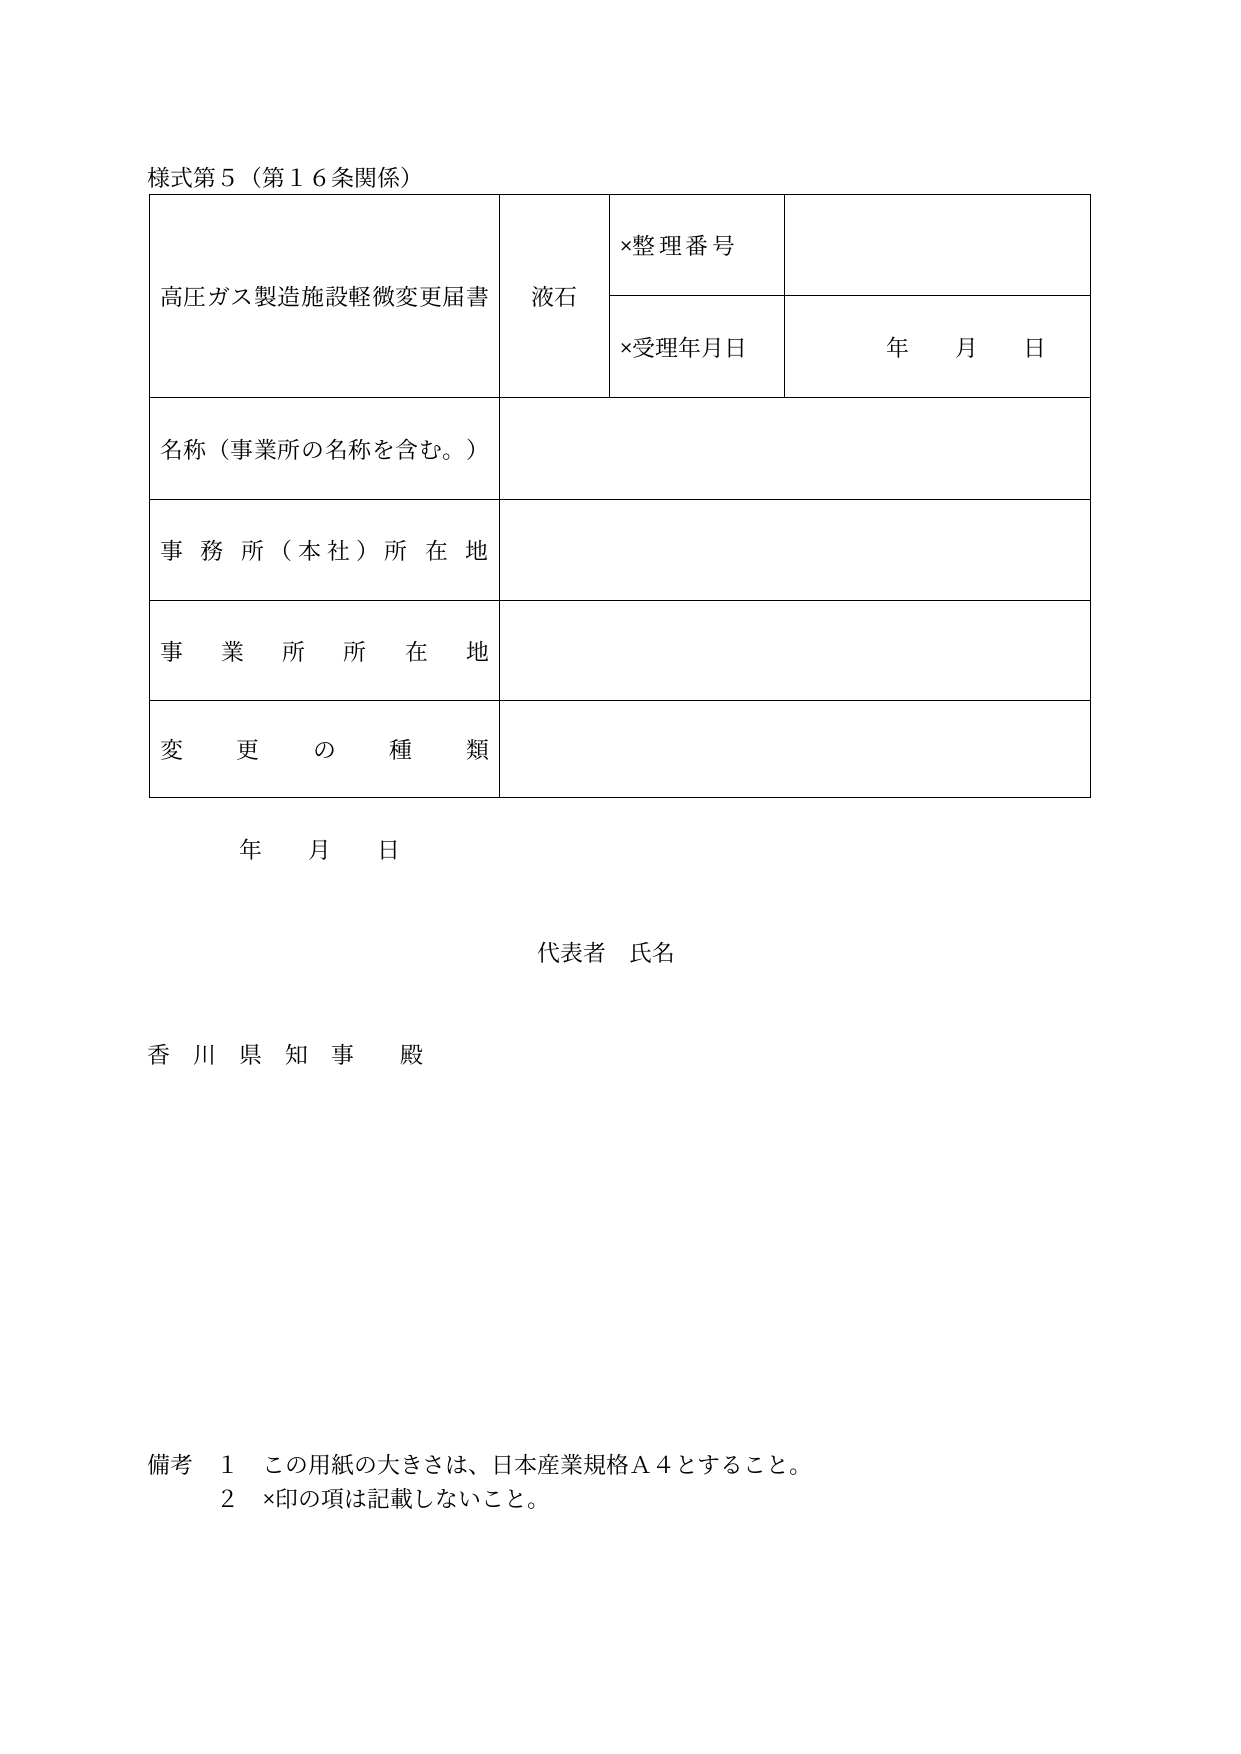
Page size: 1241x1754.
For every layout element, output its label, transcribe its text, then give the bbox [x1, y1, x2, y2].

text 香 川 県 知 事 殿 [148, 1037, 1092, 1071]
table_cell ×受理年月日 [610, 296, 784, 397]
table_header 液石 [500, 195, 609, 397]
table_header [785, 195, 1090, 295]
table_cell [500, 500, 1090, 600]
table_cell [500, 398, 1090, 498]
table_cell [500, 701, 1090, 797]
text 備考 １ この用紙の大きさは、日本産業規格Ａ４とすること。 [148, 1447, 1092, 1481]
table_cell [500, 601, 1090, 699]
table_cell 変 更 の 種 類 [150, 701, 499, 797]
table_cell 年 月 日 [785, 296, 1090, 397]
text 年 月 日 [148, 832, 1092, 866]
table_cell 事 業 所 所 在 地 [150, 601, 499, 699]
table_header 高圧ガス製造施設軽微変更届書 [150, 195, 499, 397]
table_cell 事 務 所（本社）所 在 地 [150, 500, 499, 600]
table_cell 名称（事業所の名称を含む。） [150, 398, 499, 498]
text ２ ×印の項は記載しないこと。 [148, 1481, 1092, 1515]
text 様式第５（第１６条関係） [148, 159, 1092, 194]
table_header ×整理番号 [610, 195, 784, 295]
text 代表者 氏名 [148, 934, 1092, 968]
